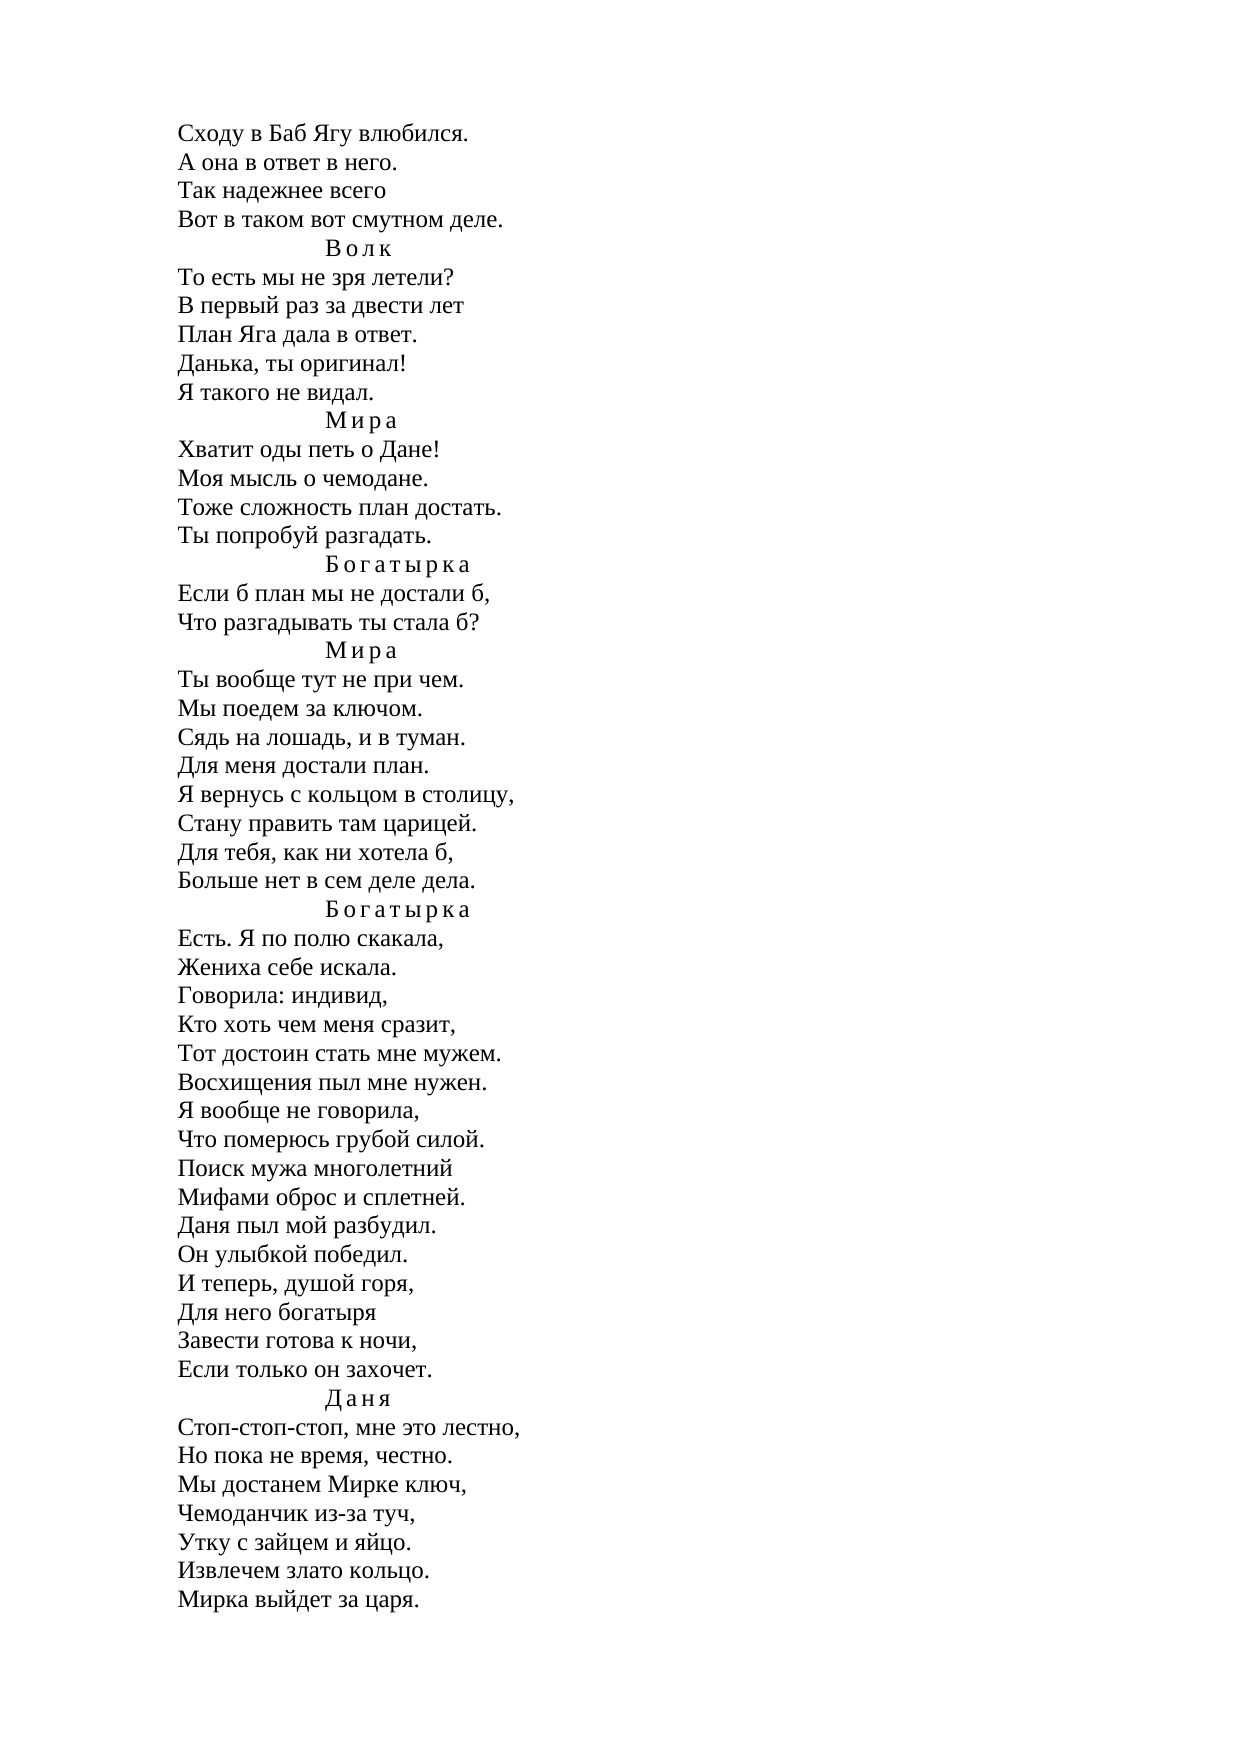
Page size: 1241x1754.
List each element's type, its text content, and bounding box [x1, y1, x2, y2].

text Мы поедем за ключом. [177, 693, 1152, 722]
text В первый раз за двести лет [177, 291, 1152, 319]
text Кто хоть чем меня сразит, [177, 1009, 1152, 1038]
text Если только он захочет. [177, 1354, 1152, 1383]
text Я вернусь с кольцом в столицу, [177, 779, 1152, 808]
text Стану править там царицей. [177, 808, 1152, 837]
text Есть. Я по полю скакала, [177, 923, 1152, 952]
text И теперь, душой горя, [177, 1268, 1152, 1297]
text Сядь на лошадь, и в туман. [177, 722, 1152, 751]
text Жениха себе искала. [177, 952, 1152, 981]
text Для тебя, как ни хотела б, [177, 837, 1152, 866]
text Завести готова к ночи, [177, 1326, 1152, 1354]
text Так надежнее всего [177, 176, 1152, 204]
text Я такого не видал. [177, 377, 1152, 406]
text Если б план мы не достали б, [177, 578, 1152, 607]
text Ты попробуй разгадать. [177, 521, 1152, 549]
text Сходу в Баб Ягу влюбился. [177, 118, 1152, 147]
text Извлечем злато кольцо. [177, 1556, 1152, 1584]
text Мы достанем Мирке ключ, [177, 1469, 1152, 1498]
text Что померюсь грубой силой. [177, 1124, 1152, 1153]
text Для него богатыря [177, 1297, 1152, 1326]
text Для меня достали план. [177, 751, 1152, 779]
text Тот достоин стать мне мужем. [177, 1038, 1152, 1067]
text Утку с зайцем и яйцо. [177, 1527, 1152, 1556]
text Но пока не время, честно. [177, 1441, 1152, 1469]
text То есть мы не зря летели? [177, 262, 1152, 291]
text Даня пыл мой разбудил. [177, 1211, 1152, 1239]
text Мифами оброс и сплетней. [177, 1182, 1152, 1211]
text А она в ответ в него. [177, 147, 1152, 176]
text Я вообще не говорила, [177, 1096, 1152, 1124]
text Моя мысль о чемодане. [177, 463, 1152, 492]
text Тоже сложность план достать. [177, 492, 1152, 521]
text Даня [177, 1383, 1152, 1412]
text Богатырка [251, 549, 1152, 578]
text Говорила: индивид, [177, 981, 1152, 1009]
text Хватит оды петь о Дане! [177, 434, 1152, 463]
text Мира [251, 406, 1152, 434]
text Вот в таком вот смутном деле. [177, 204, 1152, 233]
text Больше нет в сем деле дела. [177, 866, 1152, 894]
text Стоп-стоп-стоп, мне это лестно, [177, 1412, 1152, 1441]
text Он улыбкой победил. [177, 1239, 1152, 1268]
text Волк [251, 233, 1152, 262]
text План Яга дала в ответ. [177, 319, 1152, 348]
text Что разгадывать ты стала б? [177, 607, 1152, 636]
text Богатырка [251, 894, 1152, 923]
text Поиск мужа многолетний [177, 1153, 1152, 1182]
text Ты вообще тут не при чем. [177, 664, 1152, 693]
text Чемоданчик из-за туч, [177, 1498, 1152, 1527]
text Мирка выйдет за царя. [177, 1584, 1152, 1613]
text Восхищения пыл мне нужен. [177, 1067, 1152, 1096]
text Мира [251, 636, 1152, 664]
text Данька, ты оригинал! [177, 348, 1152, 377]
